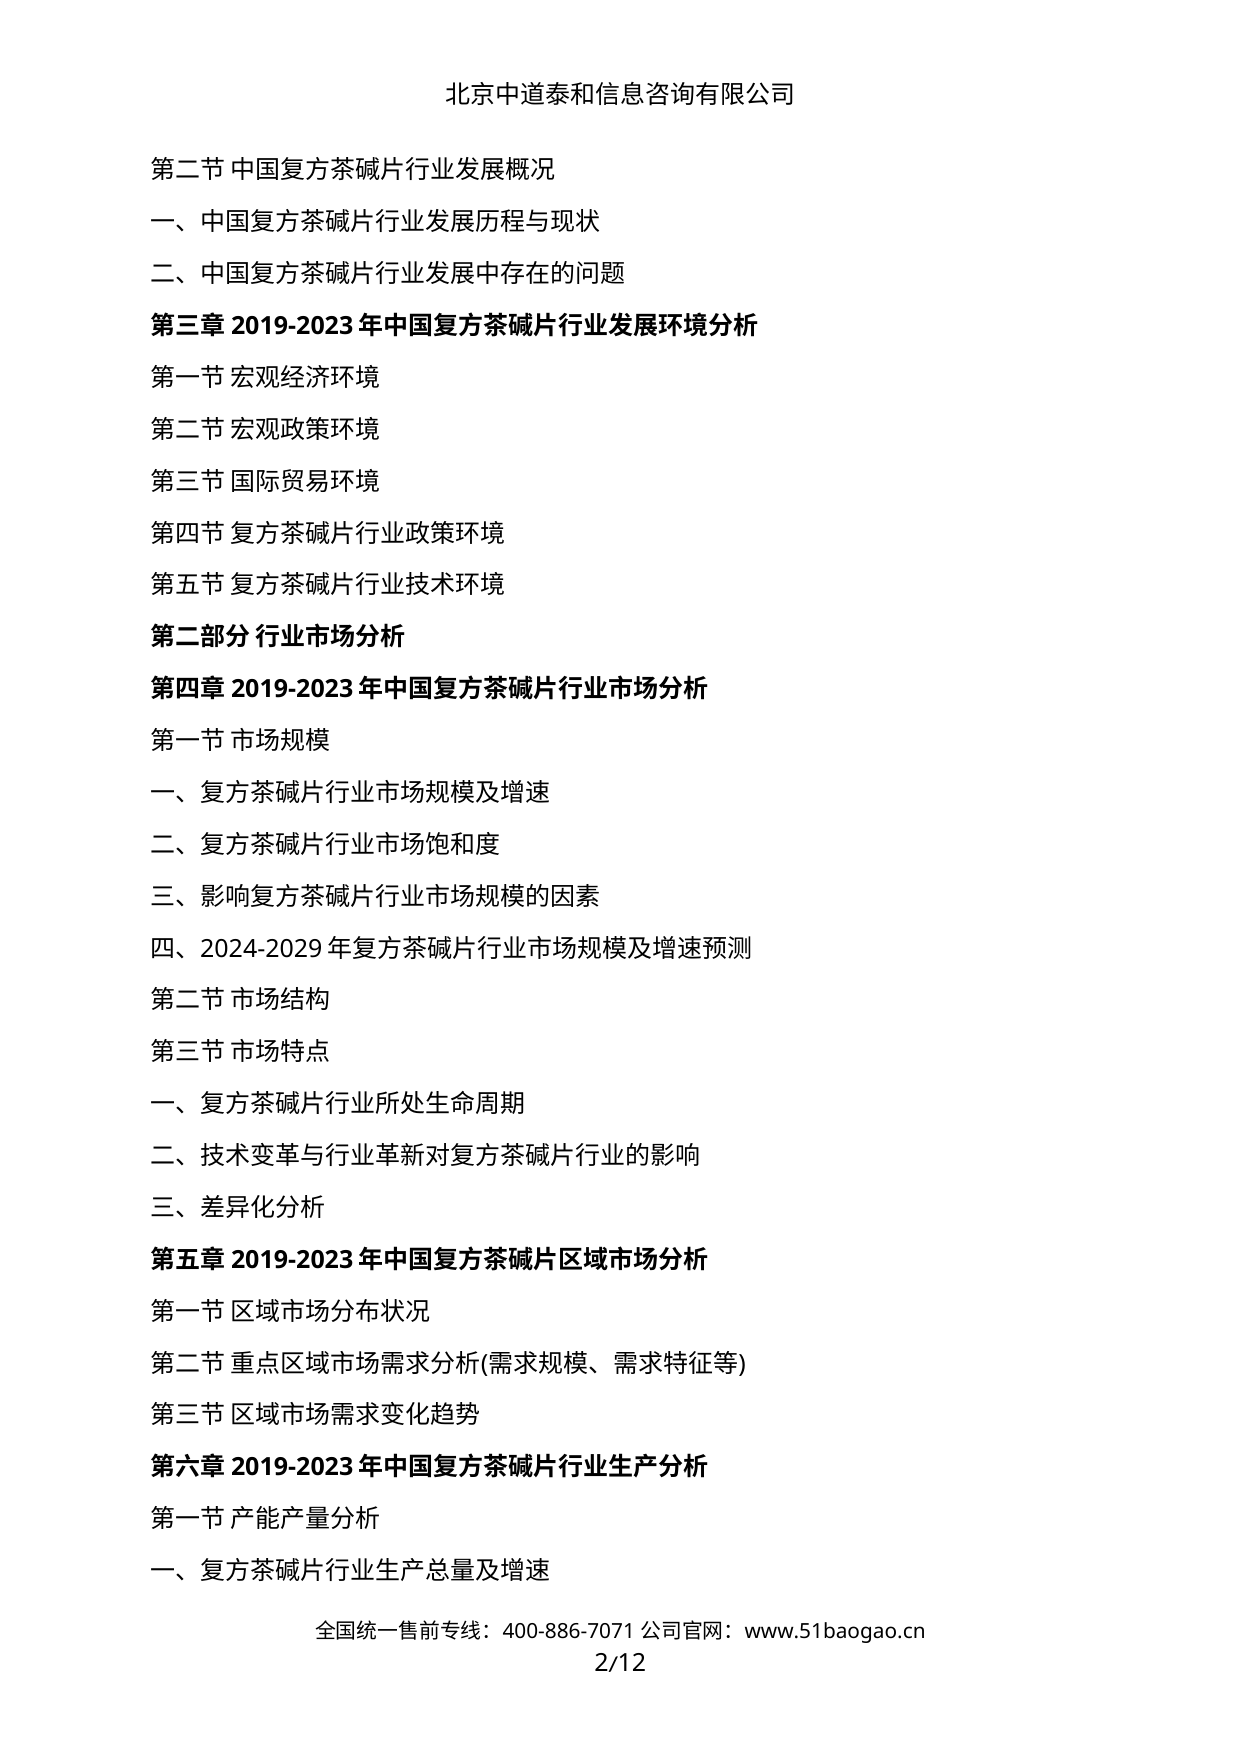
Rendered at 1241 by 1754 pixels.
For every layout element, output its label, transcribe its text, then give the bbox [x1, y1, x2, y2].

text 第二节 中国复方茶碱片行业发展概况 [150, 150, 1090, 186]
text 第六章 2019-2023年中国复方茶碱片行业生产分析 [150, 1447, 1090, 1483]
text 第一节 市场规模 [150, 721, 1090, 757]
text 第四章 2019-2023年中国复方茶碱片行业市场分析 [150, 669, 1090, 705]
text 三、差异化分析 [150, 1187, 1090, 1224]
text 一、复方茶碱片行业所处生命周期 [150, 1084, 1090, 1120]
text 二、中国复方茶碱片行业发展中存在的问题 [150, 254, 1090, 290]
text 第二节 重点区域市场需求分析(需求规模、需求特征等) [150, 1343, 1090, 1379]
text 二、技术变革与行业革新对复方茶碱片行业的影响 [150, 1136, 1090, 1172]
text 四、2024-2029年复方茶碱片行业市场规模及增速预测 [150, 928, 1090, 964]
text 一、复方茶碱片行业生产总量及增速 [150, 1551, 1090, 1587]
text 第一节 产能产量分析 [150, 1499, 1090, 1535]
text 第一节 区域市场分布状况 [150, 1291, 1090, 1327]
text 第三节 区域市场需求变化趋势 [150, 1395, 1090, 1431]
text 二、复方茶碱片行业市场饱和度 [150, 824, 1090, 861]
text 第四节 复方茶碱片行业政策环境 [150, 513, 1090, 549]
text 第三章 2019-2023年中国复方茶碱片行业发展环境分析 [150, 306, 1090, 342]
text 第五节 复方茶碱片行业技术环境 [150, 565, 1090, 601]
text 第三节 市场特点 [150, 1032, 1090, 1068]
text 第二节 市场结构 [150, 980, 1090, 1016]
text 第三节 国际贸易环境 [150, 461, 1090, 497]
text 第一节 宏观经济环境 [150, 357, 1090, 394]
text 第二节 宏观政策环境 [150, 409, 1090, 446]
text 第五章 2019-2023年中国复方茶碱片区域市场分析 [150, 1239, 1090, 1276]
text 一、中国复方茶碱片行业发展历程与现状 [150, 202, 1090, 238]
text 一、复方茶碱片行业市场规模及增速 [150, 772, 1090, 809]
text 三、影响复方茶碱片行业市场规模的因素 [150, 876, 1090, 912]
text 第二部分 行业市场分析 [150, 617, 1090, 653]
